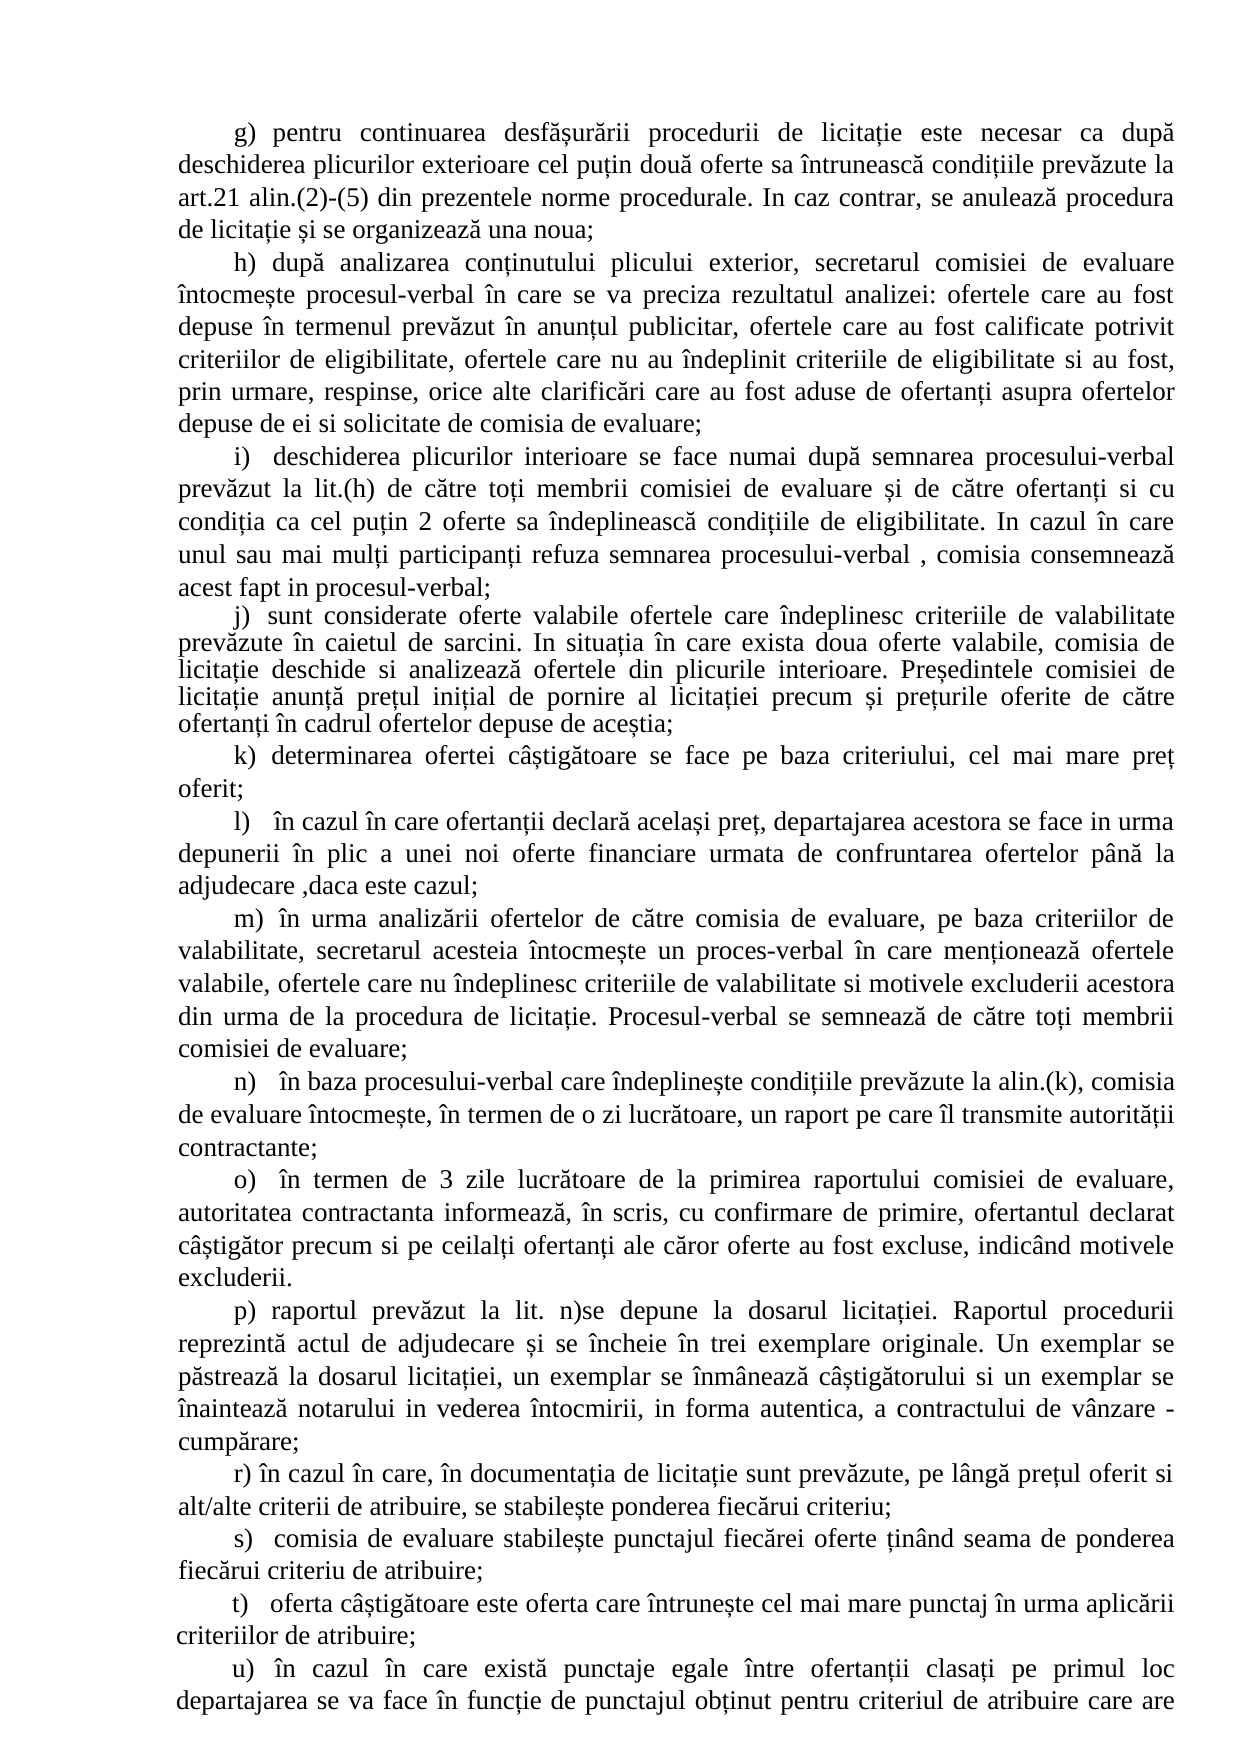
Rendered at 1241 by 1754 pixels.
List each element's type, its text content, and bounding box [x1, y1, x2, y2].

list pentru continuarea desfășurării procedurii de licitație este necesar ca după deschiderea plicurilor exterioare cel puțin două oferte sa întrunească condițiile prevăzute la art.21 alin.(2)-(5) din prezentele norme procedurale. In caz contrar, se anulează procedura de licitație și se organizează una noua; [178, 115, 1176, 245]
list în urma analizării ofertelor de către comisia de evaluare, pe baza criteriilor de valabilitate, secretarul acesteia întocmește un proces-verbal în care menționează ofertele valabile, ofertele care nu îndeplinesc criteriile de valabilitate si motivele excluderii acestora din urma de la procedura de licitație. Procesul-verbal se semnează de către toți membrii comisiei de evaluare; [178, 901, 1176, 1064]
text r) în cazul în care, în documentația de licitație sunt prevăzute, pe lângă prețul oferit si alt/alte criterii de atribuire, se stabilește ponderea fiecărui criteriu; [178, 1457, 1176, 1522]
list în termen de 3 zile lucrătoare de la primirea raportului comisiei de evaluare, autoritatea contractanta informează, în scris, cu confirmare de primire, ofertantul declarat câștigător precum si pe ceilalți ofertanți ale căror oferte au fost excluse, indicând motivele excluderii. [178, 1163, 1176, 1293]
text s) comisia de evaluare stabilește punctajul fiecărei oferte ținând seama de ponderea fiecărui criteriu de atribuire; [178, 1522, 1176, 1586]
text p) raportul prevăzut la lit. n)se depune la dosarul licitației. Raportul procedurii reprezintă actul de adjudecare și se încheie în trei exemplare originale. Un exemplar se păstrează la dosarul licitației, un exemplar se înmânează câștigătorului si un exemplar se înaintează notarului in vederea întocmirii, in forma autentica, a contractului de vânzare -cumpărare; [178, 1293, 1176, 1457]
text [176, 1651, 1176, 1716]
list în cazul în care ofertanții declară același preț, departajarea acestora se face in urma depunerii în plic a unei noi oferte financiare urmata de confruntarea ofertelor până la adjudecare ,daca este cazul; [178, 804, 1176, 901]
list după analizarea conținutului plicului exterior, secretarul comisiei de evaluare întocmește procesul-verbal în care se va preciza rezultatul analizei: ofertele care au fost depuse în termenul prevăzut în anunțul publicitar, ofertele care au fost calificate potrivit criteriilor de eligibilitate, ofertele care nu au îndeplinit criteriile de eligibilitate si au fost, prin urmare, respinse, orice alte clarificări care au fost aduse de ofertanți asupra ofertelor depuse de ei si solicitate de comisia de evaluare; [178, 245, 1176, 439]
text t) oferta câștigătoare este oferta care întrunește cel mai mare punctaj în urma aplicării criteriilor de atribuire; [176, 1586, 1176, 1651]
list determinarea ofertei câștigătoare se face pe baza criteriului, cel mai mare preț oferit; [178, 738, 1176, 804]
list sunt considerate oferte valabile ofertele care îndeplinesc criteriile de valabilitate prevăzute în caietul de sarcini. In situația în care exista doua oferte valabile, comisia de licitație deschide si analizează ofertele din plicurile interioare. Președintele comisiei de licitație anunță prețul inițial de pornire al licitației precum și prețurile oferite de către ofertanți în cadrul ofertelor depuse de aceștia; [178, 603, 1176, 738]
list deschiderea plicurilor interioare se face numai după semnarea procesului-verbal prevăzut la lit.(h) de către toți membrii comisiei de evaluare și de către ofertanți si cu condiția ca cel puțin 2 oferte sa îndeplinească condițiile de eligibilitate. In cazul în care unul sau mai mulți participanți refuza semnarea procesului-verbal , comisia consemnează acest fapt in procesul-verbal; [178, 439, 1176, 603]
list în baza procesului-verbal care îndeplinește condițiile prevăzute la alin.(k), comisia de evaluare întocmește, în termen de o zi lucrătoare, un raport pe care îl transmite autorității contractante; [178, 1064, 1176, 1163]
